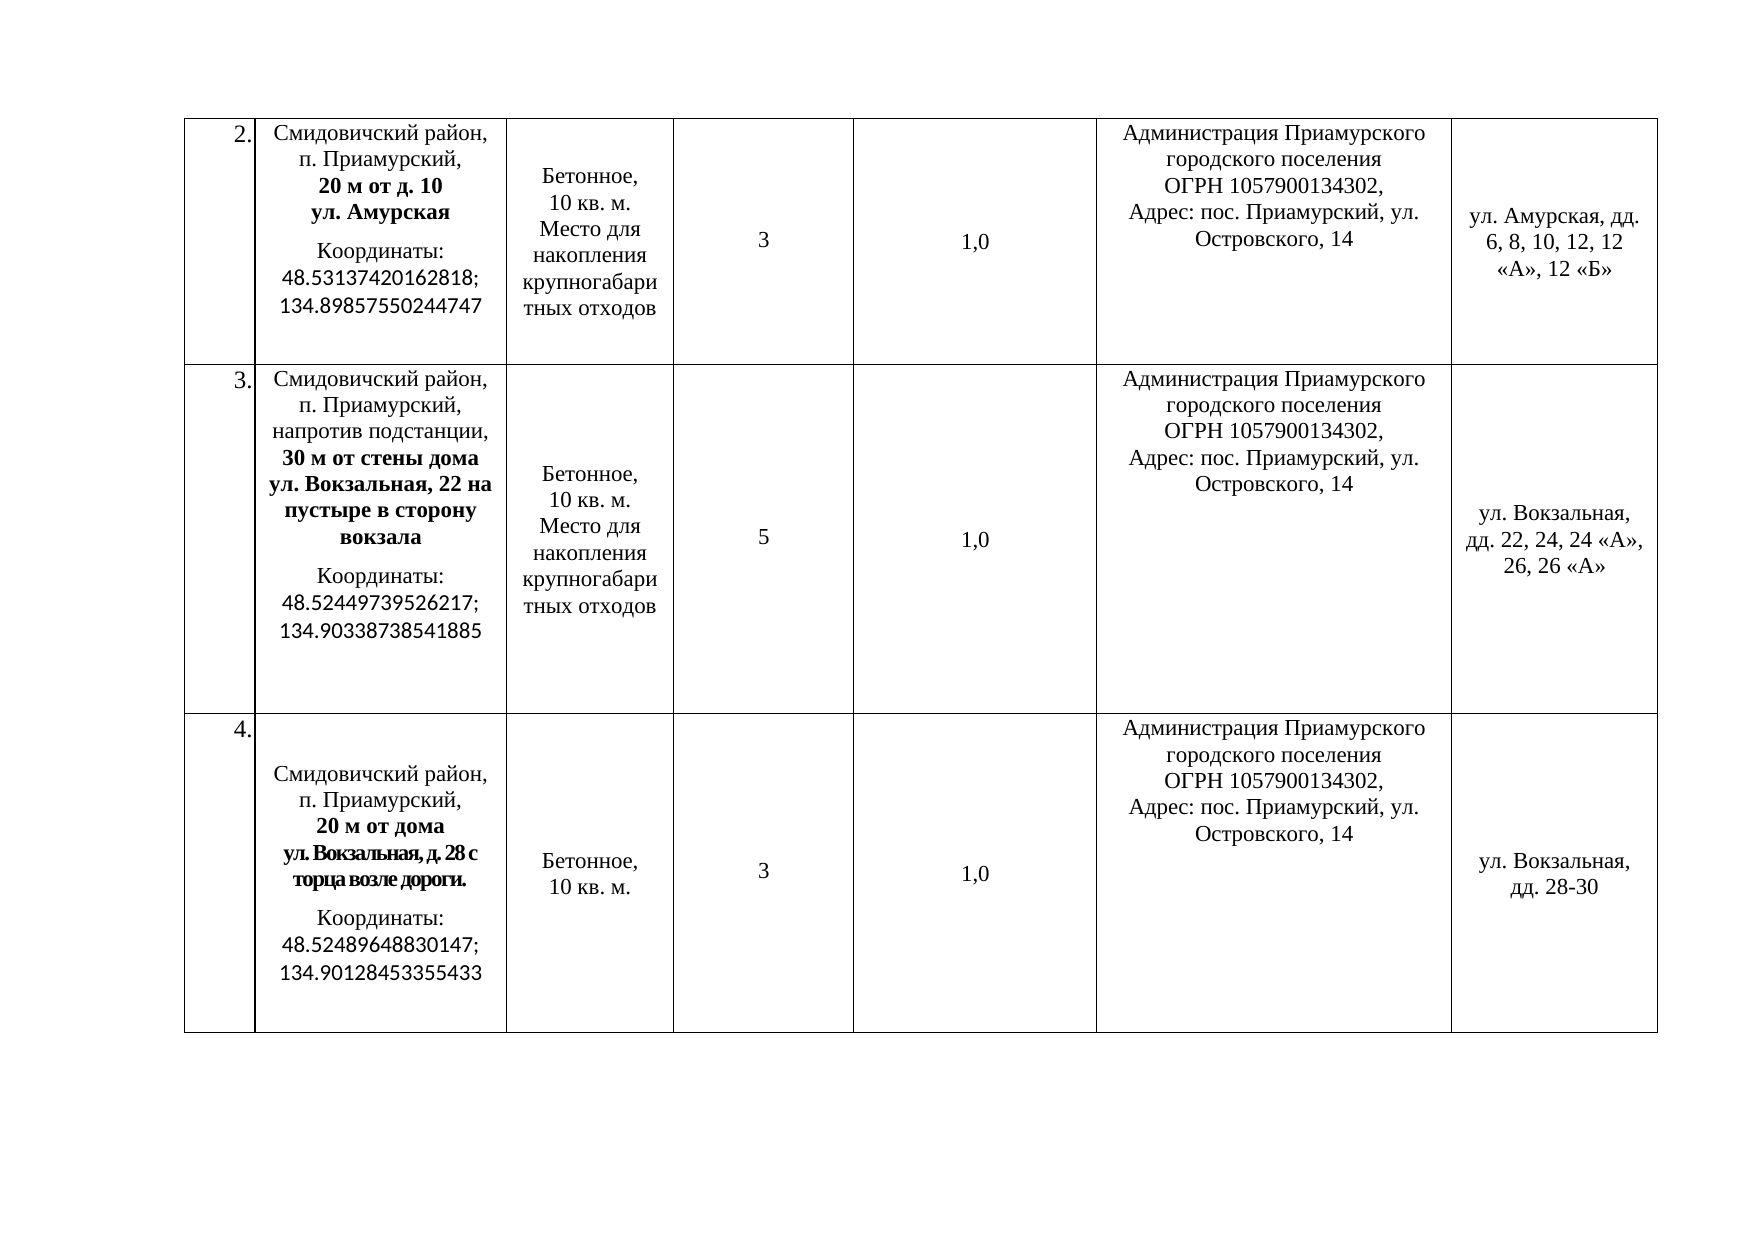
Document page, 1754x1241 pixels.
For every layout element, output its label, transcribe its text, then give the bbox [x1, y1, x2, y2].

table_cell Смидовичский район, п. Приамурский, напротив подстанции, 30 м от стены дома ул. Вокзальная, 22 на пустыре в сторону вокзала Координаты: 48.52449739526217; 134.90338738541885 [256, 365, 506, 713]
table_cell 5 [674, 365, 853, 713]
table_cell Администрация Приамурского городского поселения ОГРН 1057900134302, Адрес: пос. Приамурский, ул. Островского, 14 [1097, 365, 1451, 713]
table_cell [507, 119, 673, 364]
table_cell [185, 119, 254, 364]
table_cell ул. Вокзальная, дд. 22, 24, 24 «А», 26, 26 «А» [1452, 365, 1657, 713]
table_cell Смидовичский район, п. Приамурский, 20 м от дома ул. Вокзальная, д. 28 с торца возле дороги. Координаты: 48.52489648830147; 134.90128453355433 [256, 714, 506, 1032]
table_cell ул. Амурская, дд. 6, 8, 10, 12, 12 «А», 12 «Б» [1452, 119, 1657, 364]
table_cell 1,0 [854, 119, 1096, 364]
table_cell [1097, 714, 1451, 1032]
table_cell 1,0 [854, 714, 1096, 1032]
table_cell ул. Вокзальная, дд. 28-30 [1452, 714, 1657, 1032]
table_cell [185, 365, 254, 713]
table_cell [1097, 119, 1451, 364]
table_cell [185, 714, 254, 1032]
table_cell Бетонное, 10 кв. м. Место для накопления крупногабаритных отходов [507, 365, 673, 713]
table_cell Смидовичский район, п. Приамурский, 20 м от д. 10 ул. Амурская Координаты: 48.53137420162818; 134.89857550244747 [256, 119, 506, 364]
table_cell 3 [674, 119, 853, 364]
table_cell Бетонное, 10 кв. м. [507, 714, 673, 1032]
table_cell 3 [674, 714, 853, 1032]
table_cell 1,0 [854, 365, 1096, 713]
